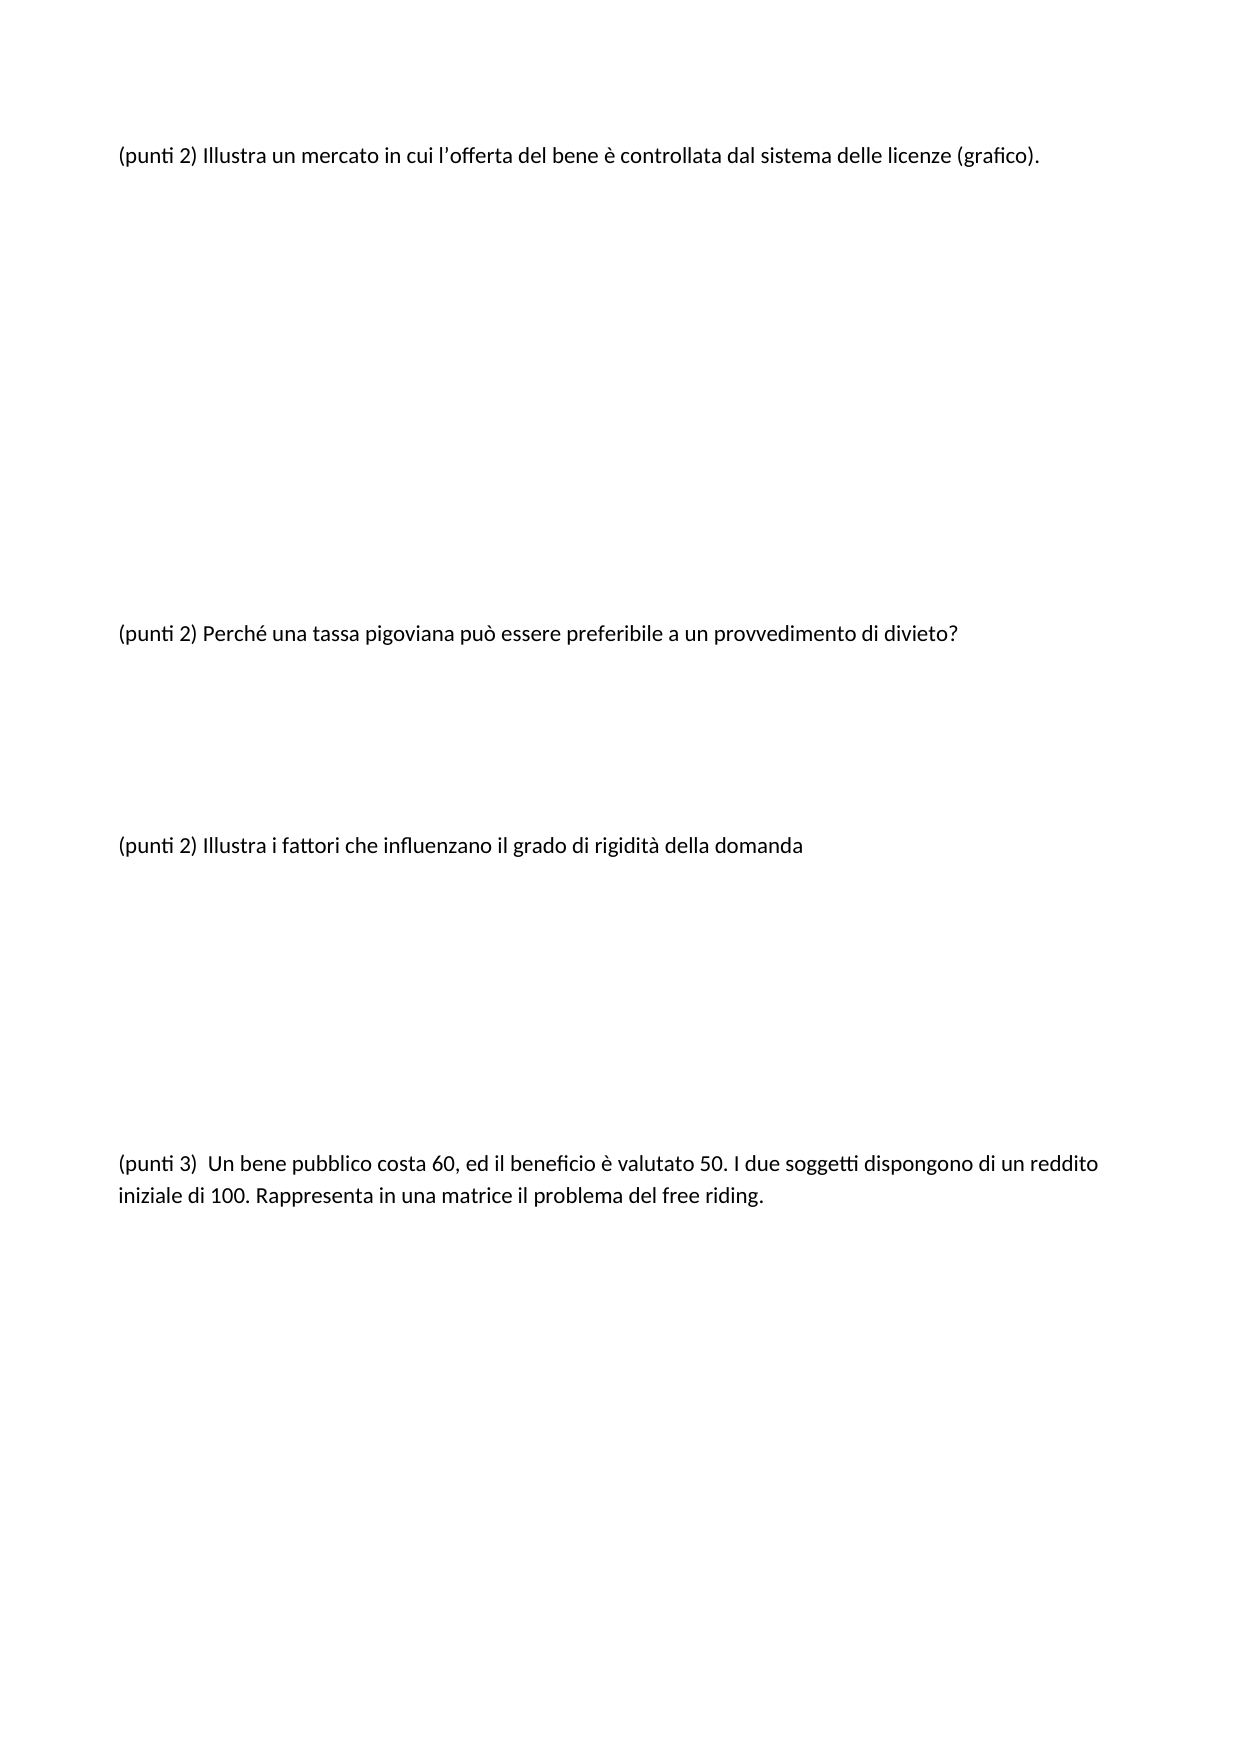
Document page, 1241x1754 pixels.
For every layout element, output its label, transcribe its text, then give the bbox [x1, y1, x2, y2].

text (punti 2) Illustra un mercato in cui l’offerta del bene è controllata dal sistema delle licenze (grafico). [118, 142, 1122, 170]
text (punti 3) Un bene pubblico costa 60, ed il beneficio è valutato 50. I due soggetti dispongono di un reddito iniziale di 100. Rappresenta in una matrice il problema del free riding. [118, 1149, 1122, 1209]
text (punti 2) Perché una tassa pigoviana può essere preferibile a un provvedimento di divieto? [118, 619, 1122, 647]
text (punti 2) Illustra i fattori che influenzano il grado di rigidità della domanda [118, 831, 1122, 859]
